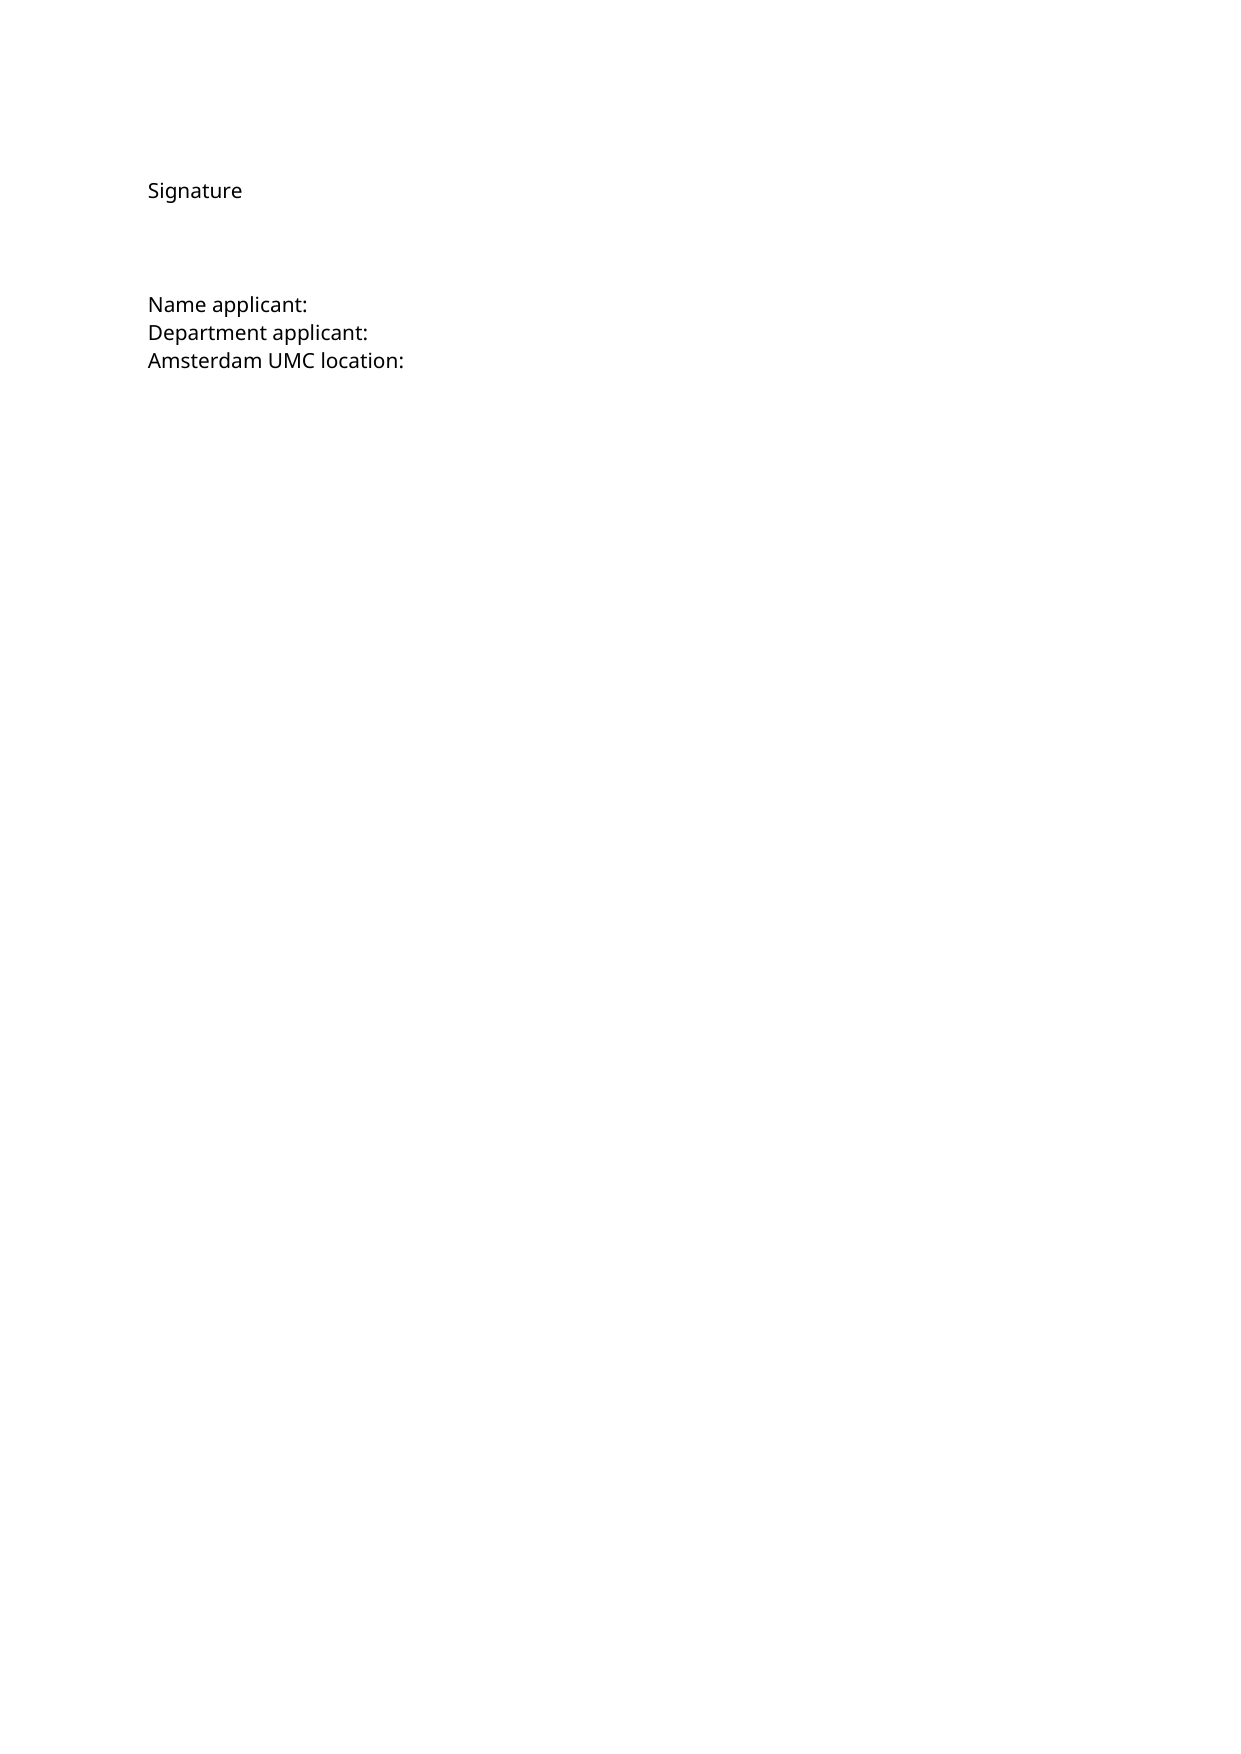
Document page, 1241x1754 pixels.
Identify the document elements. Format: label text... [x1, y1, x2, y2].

text Signature [148, 176, 1093, 204]
text Name applicant: [148, 290, 1093, 318]
text Amsterdam UMC location: [148, 347, 1093, 375]
text Department applicant: [148, 318, 1093, 347]
